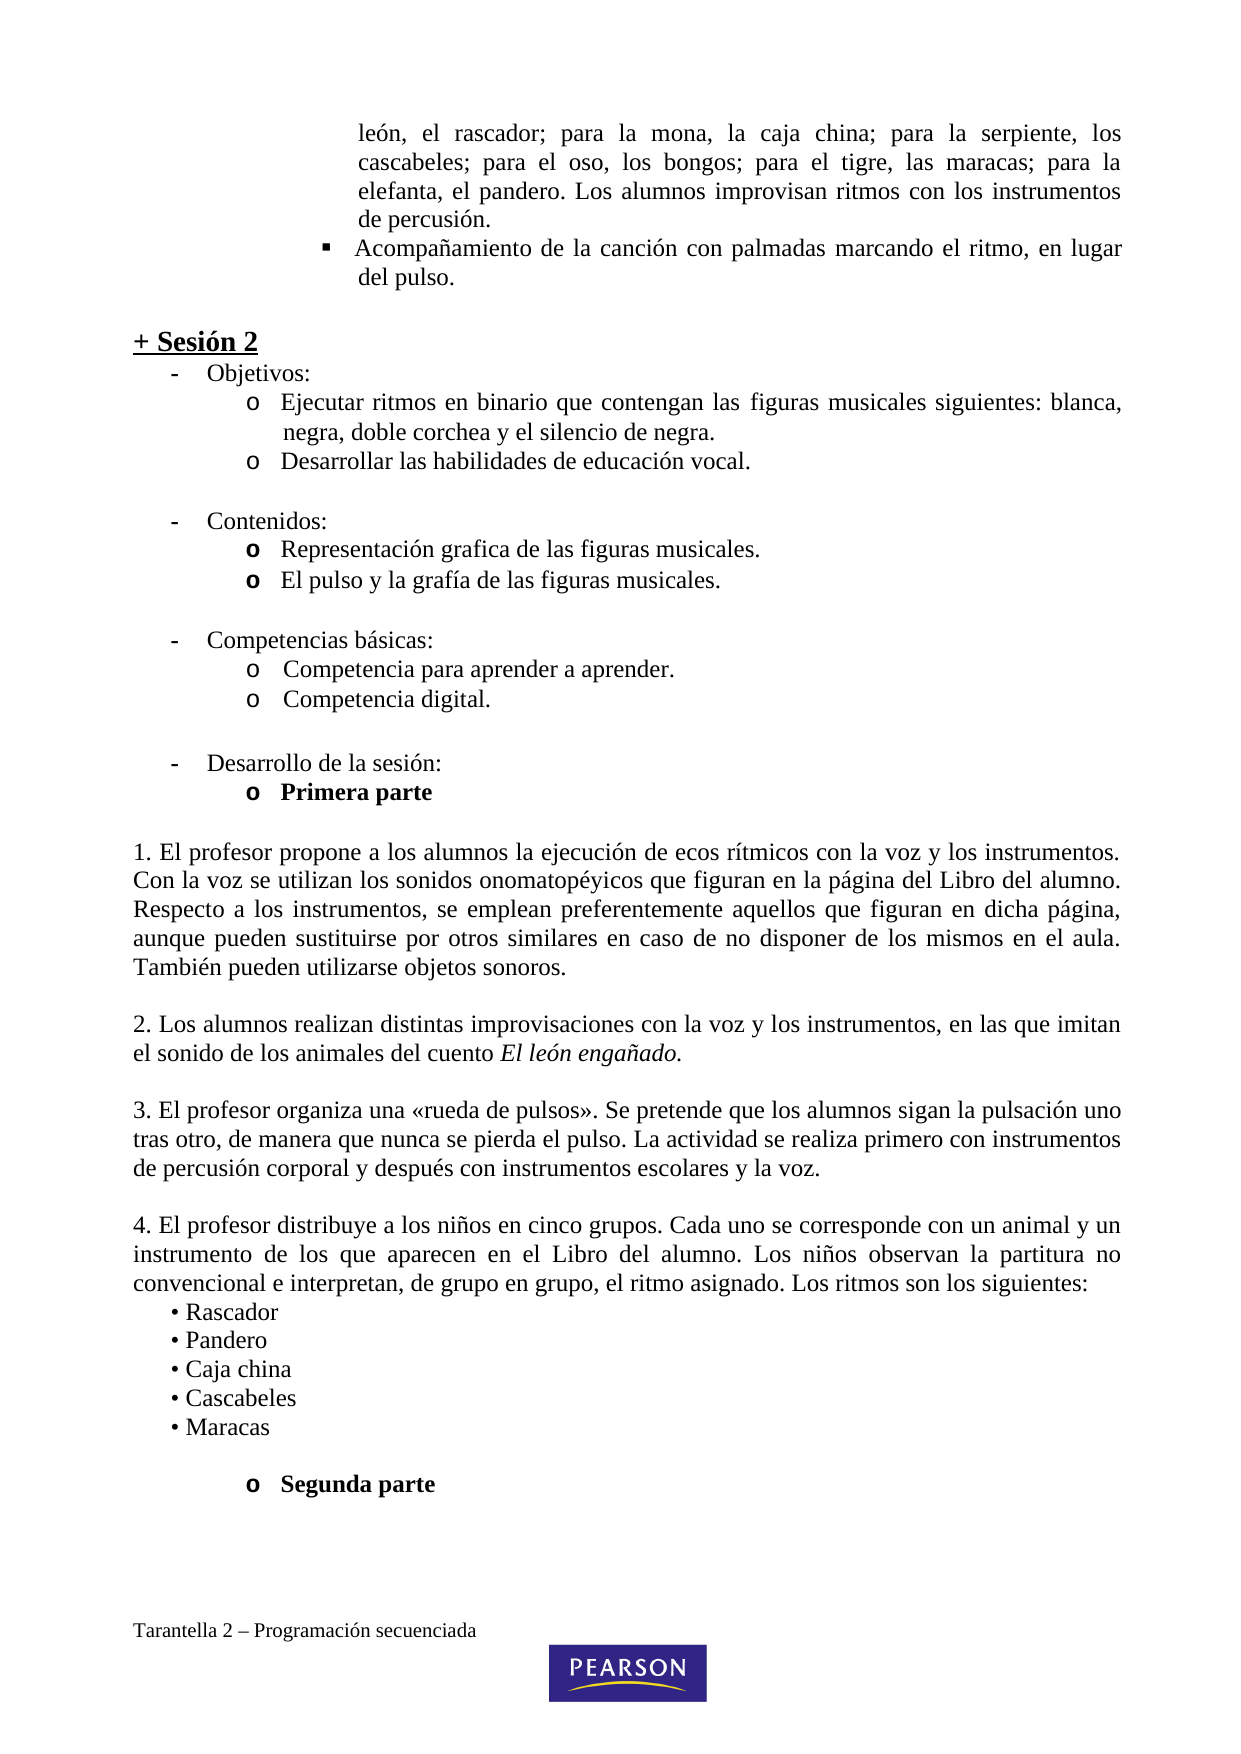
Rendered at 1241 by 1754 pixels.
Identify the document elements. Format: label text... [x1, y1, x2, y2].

text • Rascador [170, 1297, 1122, 1325]
list Desarrollo de la sesión: [170, 748, 1122, 777]
list Segunda parte [245, 1469, 1122, 1500]
list Competencia digital. [245, 684, 1107, 715]
text 2. Los alumnos realizan distintas improvisaciones con la voz y los instrumentos, en las que imitan el sonido de los animales del cuento El león engañado. [133, 1009, 1122, 1067]
text 3. El profesor organiza una «rueda de pulsos». Se pretende que los alumnos sigan la pulsación uno tras otro, de manera que nunca se pierda el pulso. La actividad se realiza primero con instrumentos de percusión corporal y después con instrumentos escolares y la voz. [133, 1095, 1122, 1182]
list Representación grafica de las figuras musicales. [245, 534, 1122, 565]
text • Pandero [170, 1325, 1122, 1354]
text • Cascabeles [170, 1383, 1122, 1412]
text 4. El profesor distribuye a los niños en cinco grupos. Cada uno se corresponde con un animal y un instrumento de los que aparecen en el Libro del alumno. Los niños observan la partitura no convencional e interpretan, de grupo en grupo, el ritmo asignado. Los ritmos son los siguientes: [133, 1210, 1122, 1297]
list El pulso y la grafía de las figuras musicales. [245, 565, 1122, 596]
text • Maracas [170, 1412, 1122, 1440]
picture [543, 1641, 712, 1706]
text 1. El profesor propone a los alumnos la ejecución de ecos rítmicos con la voz y los instrumentos. Con la voz se utilizan los sonidos onomatopéyicos que figuran en la página del Libro del alumno. Respecto a los instrumentos, se emplean preferentemente aquellos que figuran en dicha página, aunque pueden sustituirse por otros similares en caso de no disponer de los mismos en el aula. También pueden utilizarse objetos sonoros. [133, 837, 1122, 980]
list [320, 118, 1122, 233]
list Contenidos: [170, 506, 1122, 534]
list Competencia para aprender a aprender. [245, 654, 1122, 684]
list Primera parte [245, 777, 1122, 808]
list Acompañamiento de la canción con palmadas marcando el ritmo, en lugar del pulso. [320, 233, 1122, 291]
list Ejecutar ritmos en binario que contengan las figuras musicales siguientes: blanca, negra, doble corchea y el silencio de negra. [245, 387, 1122, 446]
text + Sesión 2 [133, 324, 1122, 358]
list Competencias básicas: [170, 625, 1122, 654]
text • Caja china [170, 1354, 1122, 1383]
list Desarrollar las habilidades de educación vocal. [245, 446, 1122, 477]
list Objetivos: [170, 358, 1122, 387]
